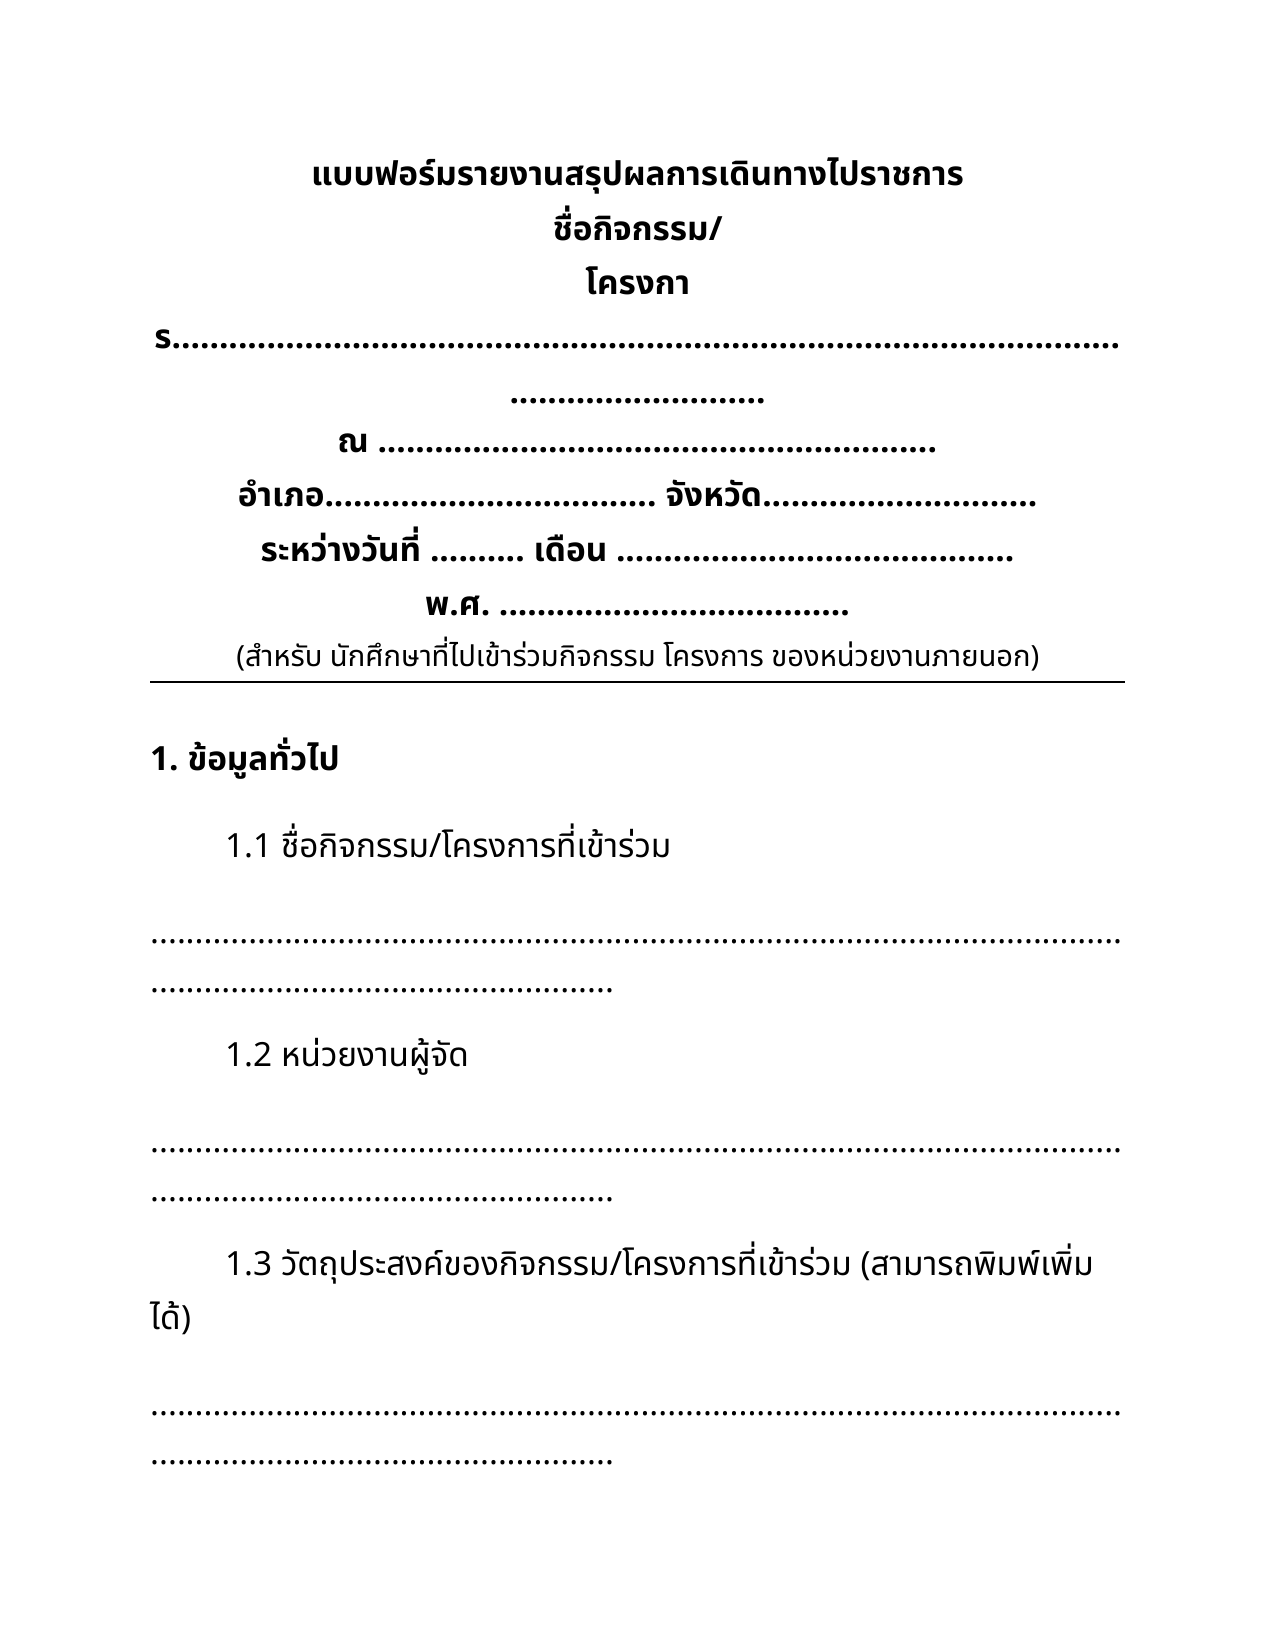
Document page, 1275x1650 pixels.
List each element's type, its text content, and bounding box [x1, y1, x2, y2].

text 1.3 วัตถุประสงค์ของกิจกรรม/โครงการที่เข้าร่วม (สามารถพิมพ์เพิ่มได้) [150, 1239, 1125, 1345]
text แบบฟอร์มรายงานสรุปผลการเดินทางไปราชการ [150, 150, 1125, 200]
text 1.1 ชื่อกิจกรรม/โครงการที่เข้าร่วม [150, 821, 1125, 872]
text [150, 1349, 1125, 1474]
text ระหว่างวันที่ .......... เดือน .......................................... พ.ศ. ..................................... [150, 526, 1125, 631]
text ชื่อกิจกรรม/โครงการ............................................................................................................................... [150, 204, 1125, 413]
text 1.2 หน่วยงานผู้จัด [150, 1030, 1125, 1081]
text 1. ข้อมูลทั่วไป [150, 735, 1125, 786]
text (สำหรับ นักศึกษาที่ไปเข้าร่วมกิจกรรม โครงการ ของหน่วยงานภายนอก) [150, 635, 1125, 681]
text ณ ........................................................... อำเภอ................................... จังหวัด............................. [150, 416, 1125, 522]
